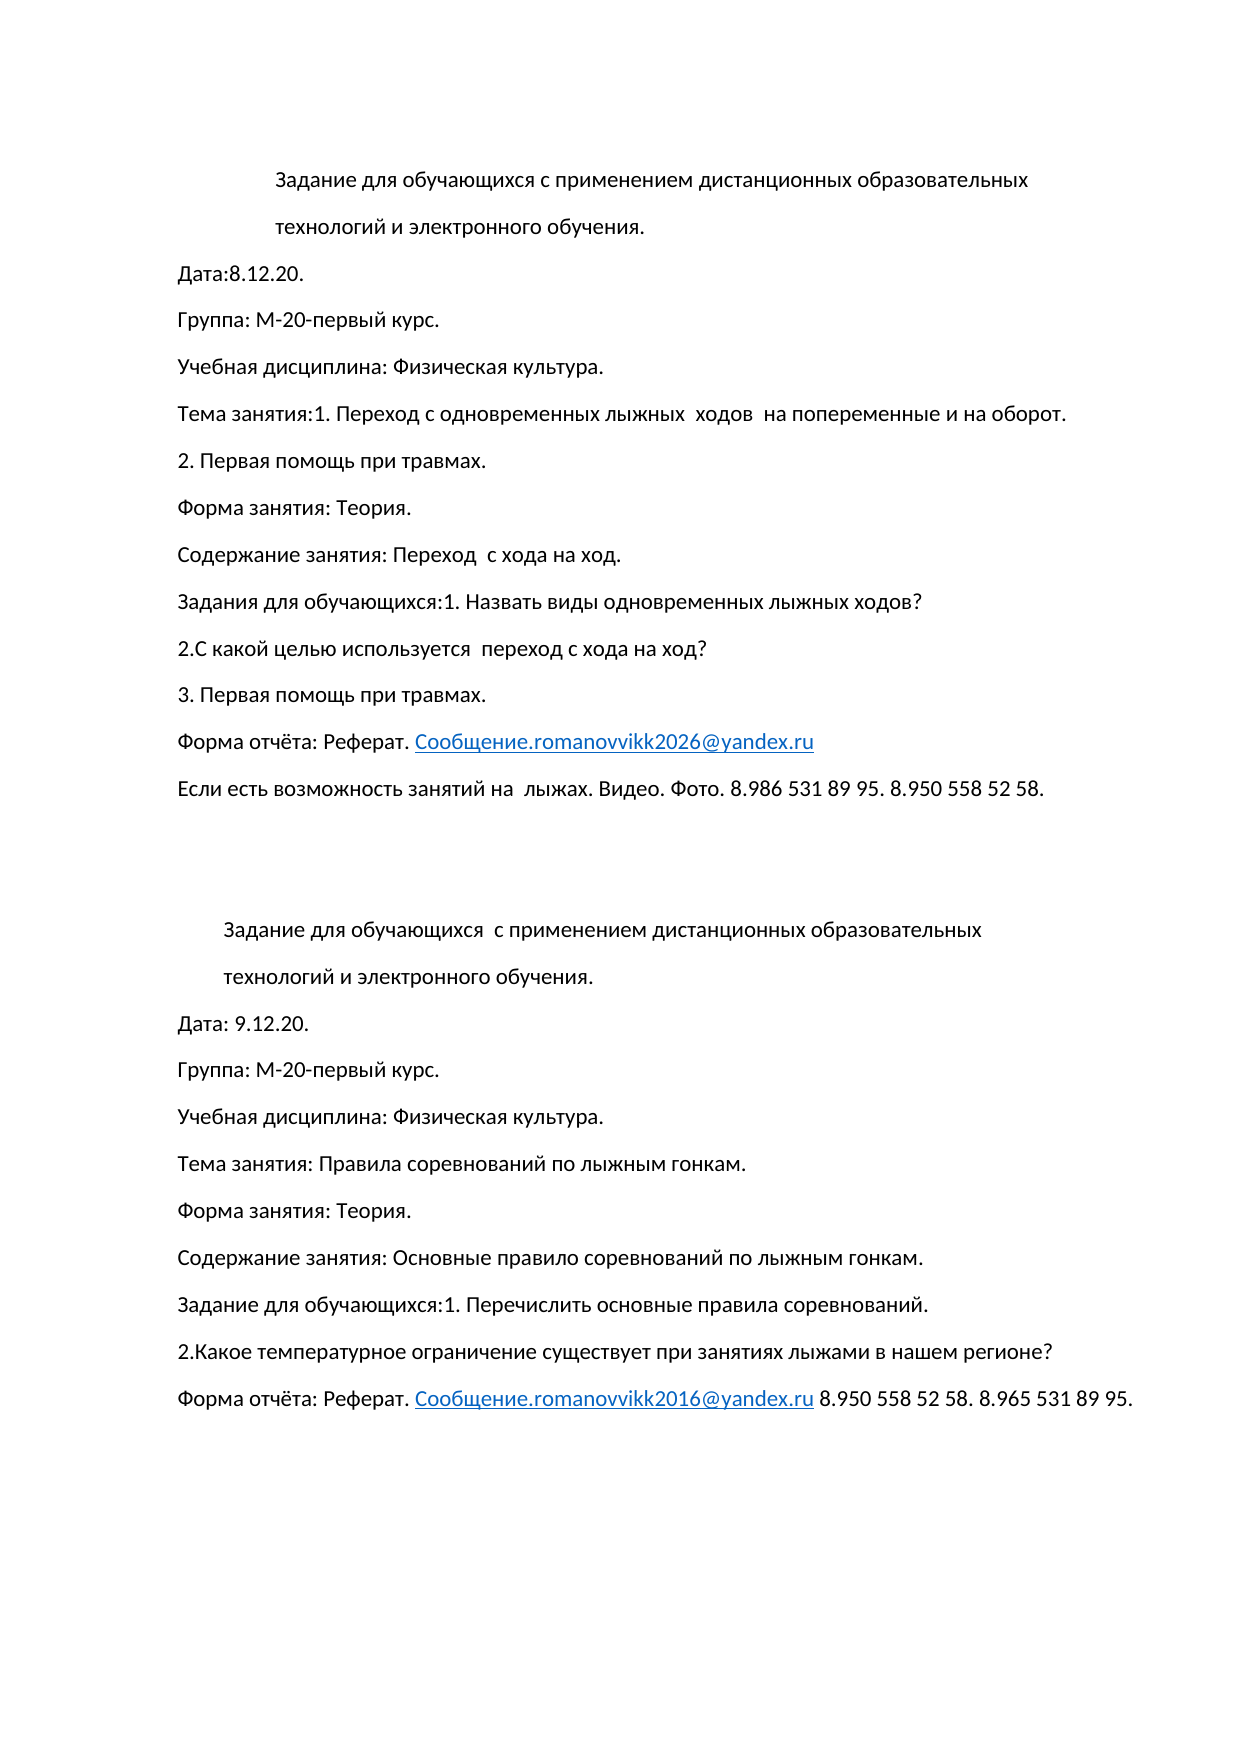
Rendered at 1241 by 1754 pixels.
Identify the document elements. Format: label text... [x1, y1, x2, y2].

text 3. Первая помощь при травмах. [177, 681, 1152, 709]
text Форма отчёта: Реферат. Сообщение.romanovvikk2026@yandex.ru [177, 727, 1152, 756]
text Тема занятия: Правила соревнований по лыжным гонкам. [177, 1149, 1152, 1177]
text Форма занятия: Теория. [177, 1196, 1152, 1224]
text Задание для обучающихся с применением дистанционных образовательных [177, 915, 1152, 943]
text 2. Первая помощь при травмах. [177, 446, 1152, 474]
text Дата:8.12.20. [177, 259, 1152, 287]
text Задания для обучающихся:1. Назвать виды одновременных лыжных ходов? [177, 587, 1152, 615]
text технологий и электронного обучения. [177, 212, 1152, 240]
text Задание для обучающихся:1. Перечислить основные правила соревнований. [177, 1290, 1152, 1318]
text 2.С какой целью используется переход с хода на ход? [177, 634, 1152, 662]
text Группа: М-20-первый курс. [177, 306, 1152, 334]
text Содержание занятия: Переход с хода на ход. [177, 540, 1152, 568]
text Задание для обучающихся с применением дистанционных образовательных [177, 165, 1152, 193]
text Форма занятия: Теория. [177, 493, 1152, 521]
text Дата: 9.12.20. [177, 1009, 1152, 1037]
text Учебная дисциплина: Физическая культура. [177, 1102, 1152, 1131]
text 2.Какое температурное ограничение существует при занятиях лыжами в нашем регионе? [177, 1337, 1152, 1365]
text Форма отчёта: Реферат. Сообщение.romanovvikk2016@yandex.ru 8.950 558 52 58. 8.965 531 89 95. [177, 1384, 1152, 1412]
text Тема занятия:1. Переход с одновременных лыжных ходов на попеременные и на оборот. [177, 399, 1152, 427]
text технологий и электронного обучения. [177, 962, 1152, 990]
text Если есть возможность занятий на лыжах. Видео. Фото. 8.986 531 89 95. 8.950 558 52 58. [177, 774, 1152, 802]
text Содержание занятия: Основные правило соревнований по лыжным гонкам. [177, 1243, 1152, 1271]
text Группа: М-20-первый курс. [177, 1056, 1152, 1084]
text Учебная дисциплина: Физическая культура. [177, 352, 1152, 381]
